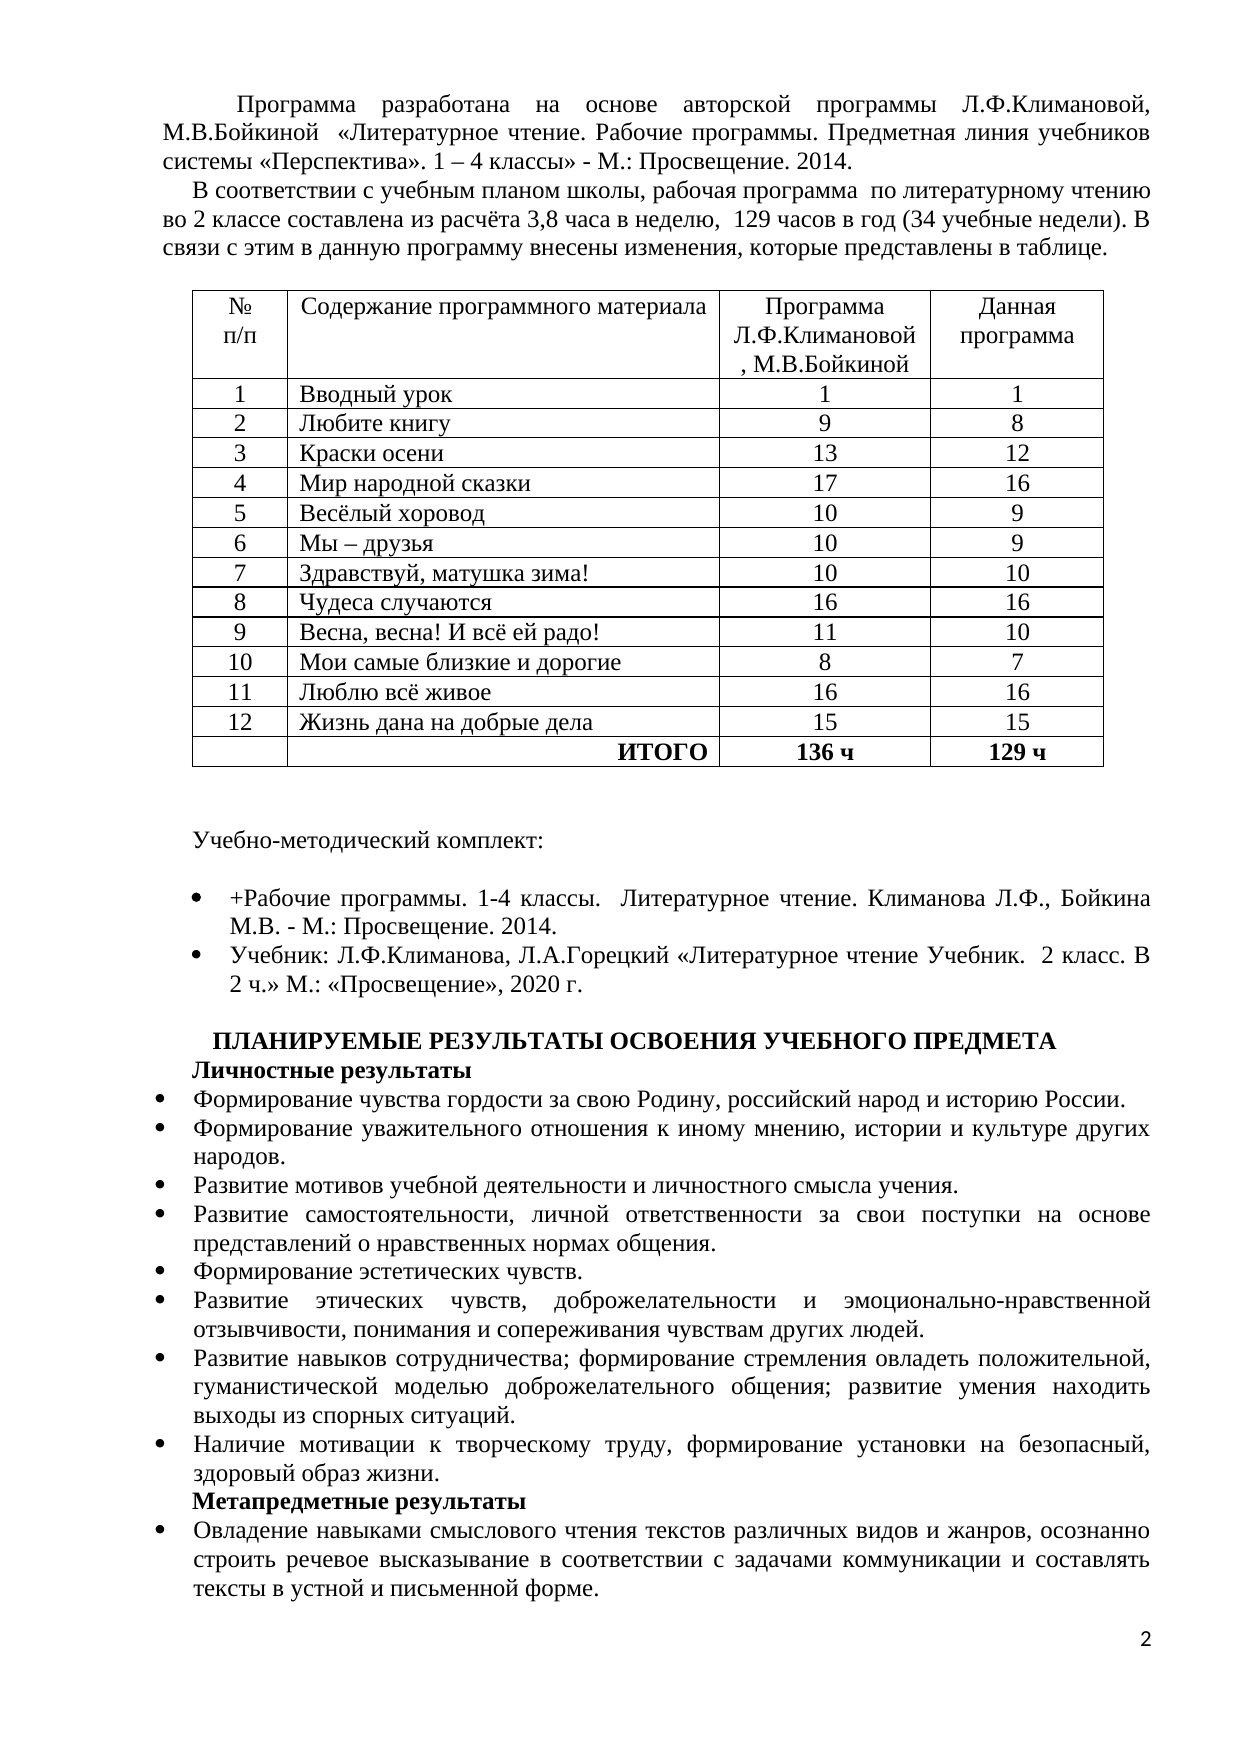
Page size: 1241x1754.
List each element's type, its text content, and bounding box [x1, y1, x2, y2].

table_cell 16 [931, 468, 1103, 497]
table_cell 10 [720, 558, 930, 586]
table_cell 10 [931, 558, 1103, 586]
table_cell 16 [720, 677, 930, 706]
table_header Содержание программного материала [288, 291, 719, 378]
text Личностные результаты [118, 1055, 1152, 1084]
list Наличие мотивации к творческому труду, формирование установки на безопасный, здоровый образ жизни. [156, 1429, 1152, 1486]
table_header Данная программа [931, 291, 1103, 378]
table_cell 3 [193, 438, 287, 467]
table_cell Люблю всё живое [288, 677, 719, 706]
table_cell 4 [193, 468, 287, 497]
table_cell Любите книгу [288, 409, 719, 437]
table_cell 1 [931, 379, 1103, 407]
table_cell 12 [193, 707, 287, 736]
table_cell Жизнь дана на добрые дела [288, 707, 719, 736]
table_cell 9 [720, 409, 930, 437]
table_cell 8 [720, 647, 930, 676]
table_cell Здравствуй, матушка зима! [288, 558, 719, 586]
table_cell Весёлый хоровод [288, 498, 719, 527]
list Развитие самостоятельности, личной ответственности за свои поступки на основе представлений о нравственных нормах общения. [156, 1199, 1152, 1256]
table_cell Вводный урок [288, 379, 719, 407]
table_cell 9 [931, 498, 1103, 527]
list +Рабочие программы. 1-4 классы. Литературное чтение. Климанова Л.Ф., Бойкина М.В. - М.: Просвещение. 2014. [192, 883, 1152, 940]
table_header Программа Л.Ф.Климановой, М.В.Бойкиной [720, 291, 930, 378]
table_cell 11 [193, 677, 287, 706]
table_cell Мир народной сказки [288, 468, 719, 497]
table_cell 16 [931, 588, 1103, 616]
table_cell 15 [931, 707, 1103, 736]
table_cell 7 [931, 647, 1103, 676]
table_cell Чудеса случаются [288, 588, 719, 616]
text В соответствии с учебным планом школы, рабочая программа по литературному чтению во 2 классе составлена из расчёта 3,8 часа в неделю, 129 часов в год (34 учебные недели). В связи с этим в данную программу внесены изменения, которые представлены в таблице. [162, 175, 1152, 261]
table_header № п/п [193, 291, 287, 378]
table_cell 16 [931, 677, 1103, 706]
table_cell 15 [720, 707, 930, 736]
table_cell 8 [193, 588, 287, 616]
table_cell Краски осени [288, 438, 719, 467]
table_cell [193, 737, 287, 766]
table_cell 5 [193, 498, 287, 527]
table_cell 12 [931, 438, 1103, 467]
table_cell 7 [193, 558, 287, 586]
text Учебно-методический комплект: [118, 825, 1152, 853]
table_cell 9 [931, 528, 1103, 557]
list Формирование эстетических чувств. [156, 1256, 1152, 1285]
table_cell 1 [193, 379, 287, 407]
text Метапредметные результаты [118, 1486, 1152, 1515]
table_cell Мы – друзья [288, 528, 719, 557]
list Учебник: Л.Ф.Климанова, Л.А.Горецкий «Литературное чтение Учебник. 2 класс. В 2 ч.» М.: «Просвещение», 2020 г. [192, 940, 1152, 998]
table_cell 136 ч [720, 737, 930, 766]
table_cell 13 [720, 438, 930, 467]
list Формирование уважительного отношения к иному мнению, истории и культуре других народов. [156, 1113, 1152, 1170]
table_cell 16 [720, 588, 930, 616]
table_cell 10 [720, 528, 930, 557]
table_cell Мои самые близкие и дорогие [288, 647, 719, 676]
table_cell 10 [931, 618, 1103, 646]
table_cell 2 [193, 409, 287, 437]
table_cell 9 [193, 618, 287, 646]
table_cell 17 [720, 468, 930, 497]
table_cell 10 [720, 498, 930, 527]
table_cell 129 ч [931, 737, 1103, 766]
table_cell Весна, весна! И всё ей радо! [288, 618, 719, 646]
text ПЛАНИРУЕМЫЕ РЕЗУЛЬТАТЫ ОСВОЕНИЯ УЧЕБНОГО ПРЕДМЕТА [118, 1026, 1152, 1055]
text Программа разработана на основе авторской программы Л.Ф.Климановой, М.В.Бойкиной «Литературное чтение. Рабочие программы. Предметная линия учебников системы «Перспектива». 1 – 4 классы» - М.: Просвещение. 2014. [162, 89, 1152, 175]
list Овладение навыками смыслового чтения текстов различных видов и жанров, осознанно строить речевое высказывание в соответствии с задачами коммуникации и составлять тексты в устной и письменной форме. [156, 1515, 1152, 1601]
list Развитие этических чувств, доброжелательности и эмоционально-нравственной отзывчивости, понимания и сопереживания чувствам других людей. [156, 1285, 1152, 1343]
table_cell ИТОГО [288, 737, 719, 766]
list Развитие навыков сотрудничества; формирование стремления овладеть положительной, гуманистической моделью доброжелательного общения; развитие умения находить выходы из спорных ситуаций. [156, 1343, 1152, 1429]
table_cell 10 [193, 647, 287, 676]
table_cell 6 [193, 528, 287, 557]
table_cell 1 [720, 379, 930, 407]
list Формирование чувства гордости за свою Родину, российский народ и историю России. [156, 1084, 1152, 1113]
table_cell 11 [720, 618, 930, 646]
list Развитие мотивов учебной деятельности и личностного смысла учения. [156, 1170, 1152, 1199]
table_cell 8 [931, 409, 1103, 437]
